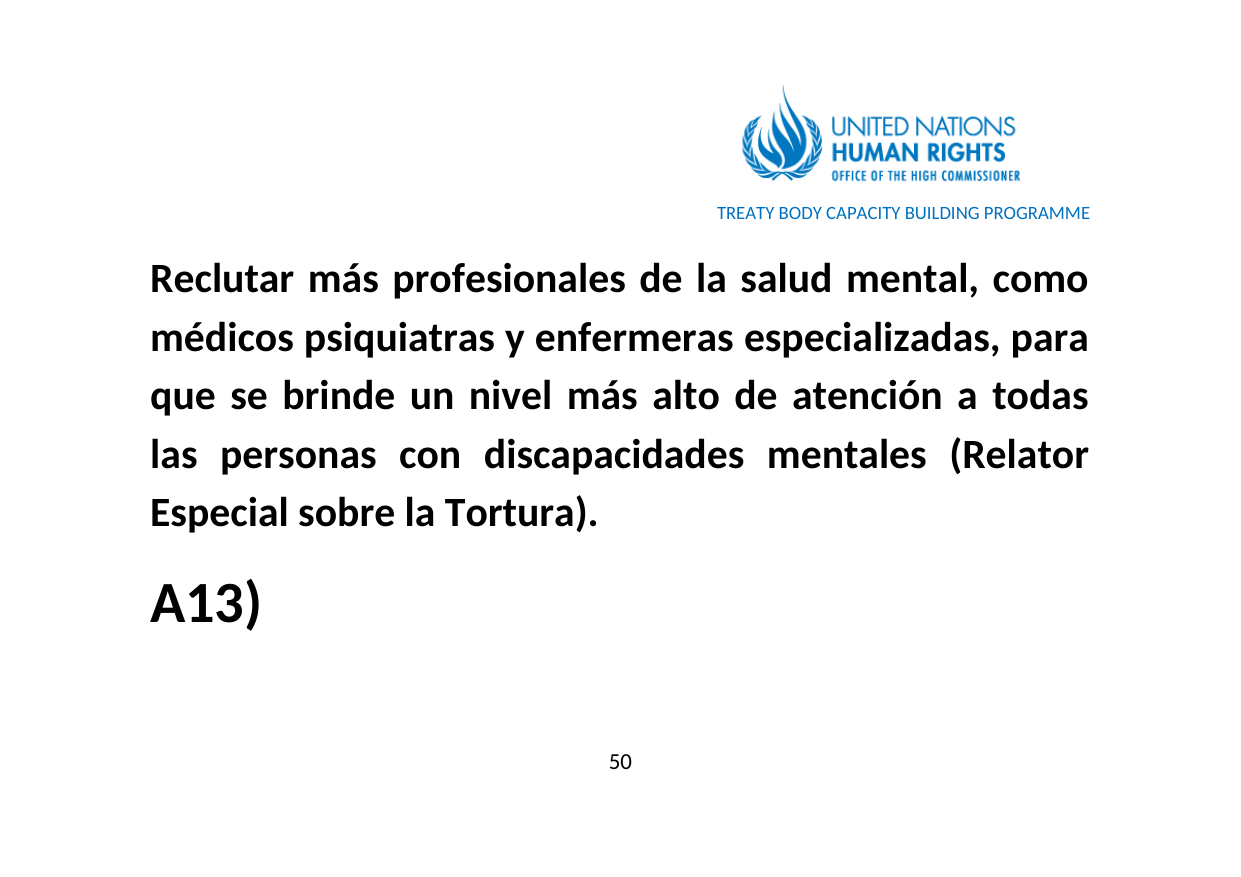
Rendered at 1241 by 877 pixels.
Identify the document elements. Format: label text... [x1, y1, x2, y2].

picture [729, 73, 1036, 202]
text A13) [150, 566, 1090, 637]
text Reclutar más profesionales de la salud mental, como médicos psiquiatras y enfermeras especializadas, para que se brinde un nivel más alto de atención a todas las personas con discapacidades mentales (Relator Especial sobre la Tortura). [150, 252, 1090, 537]
